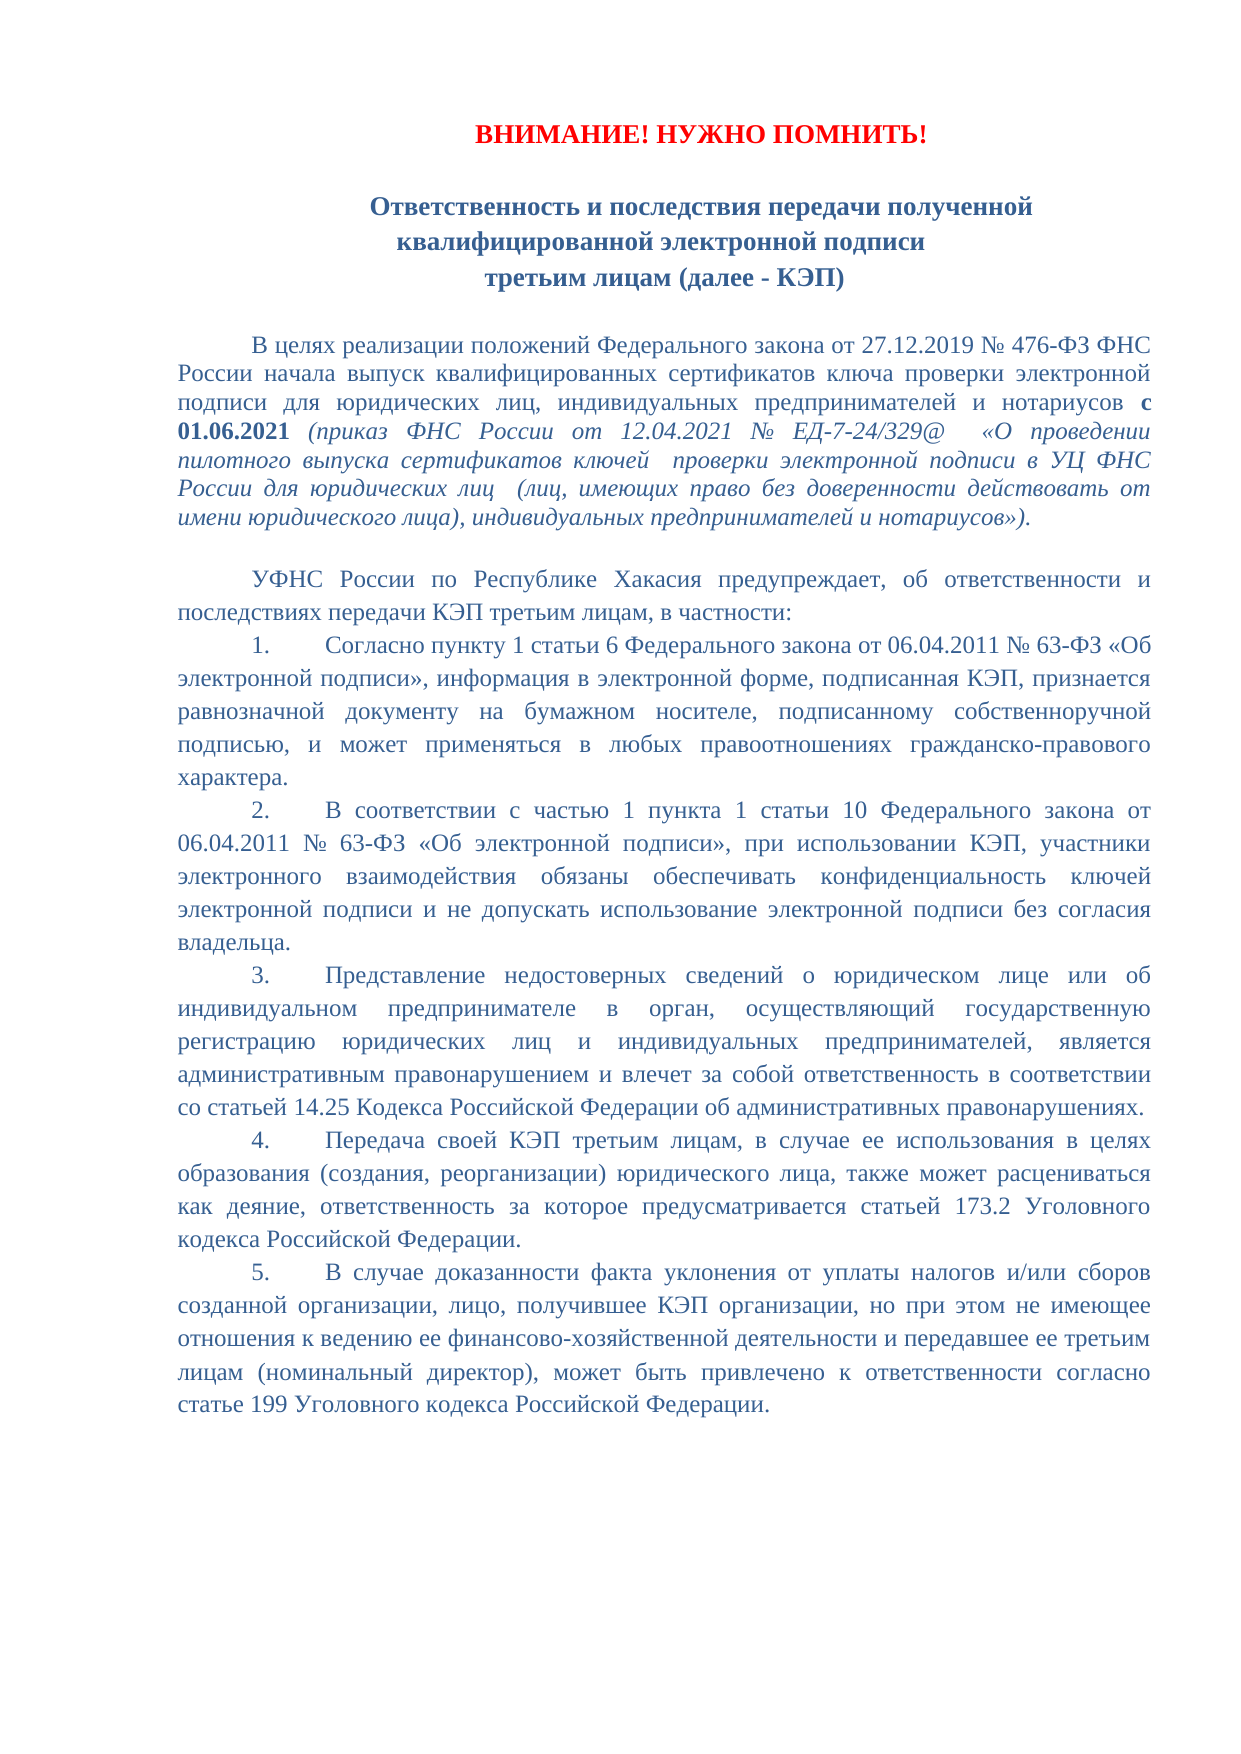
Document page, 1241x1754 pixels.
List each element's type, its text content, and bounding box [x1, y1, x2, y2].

list В соответствии с частью 1 пункта 1 статьи 10 Федерального закона от 06.04.2011 № 63-ФЗ «Об электронной подписи», при использовании КЭП, участники электронного взаимодействия обязаны обеспечивать конфиденциальность ключей электронной подписи и не допускать использование электронной подписи без согласия владельца. [177, 795, 1152, 956]
list В случае доказанности факта уклонения от уплаты налогов и/или сборов созданной организации, лицо, получившее КЭП организации, но при этом не имеющее отношения к ведению ее финансово-хозяйственной деятельности и передавшее ее третьим лицам (номинальный директор), может быть привлечено к ответственности согласно статье 199 Уголовного кодекса Российской Федерации. [177, 1257, 1152, 1418]
list Представление недостоверных сведений о юридическом лице или об индивидуальном предпринимателе в орган, осуществляющий государственную регистрацию юридических лиц и индивидуальных предпринимателей, является административным правонарушением и влечет за собой ответственность в соответствии со статьей 14.25 Кодекса Российской Федерации об административных правонарушениях. [177, 960, 1152, 1121]
list Согласно пункту 1 статьи 6 Федерального закона от 06.04.2011 № 63-ФЗ «Об электронной подписи», информация в электронной форме, подписанная КЭП, признается равнозначной документу на бумажном носителе, подписанному собственноручной подписью, и может применяться в любых правоотношениях гражданско-правового характера. [177, 630, 1152, 791]
text УФНС России по Республике Хакасия предупреждает, об ответственности и последствиях передачи КЭП третьим лицам, в частности: [177, 564, 1152, 626]
text Ответственность и последствия передачи полученной квалифицированной электронной подписи третьим лицам (далее - КЭП) [177, 189, 1152, 292]
list Передача своей КЭП третьим лицам, в случае ее использования в целях образования (создания, реорганизации) юридического лица, также может расцениваться как деяние, ответственность за которое предусматривается статьей 173.2 Уголовного кодекса Российской Федерации. [177, 1125, 1152, 1253]
text ВНИМАНИЕ! НУЖНО ПОМНИТЬ! [177, 118, 1152, 149]
text В целях реализации положений Федерального закона от 27.12.2019 № 476-ФЗ ФНС России начала выпуск квалифицированных сертификатов ключа проверки электронной подписи для юридических лиц, индивидуальных предпринимателей и нотариусов с 01.06.2021 (приказ ФНС России от 12.04.2021 № ЕД-7-24/329@ «О проведении пилотного выпуска сертификатов ключей проверки электронной подписи в УЦ ФНС России для юридических лиц (лиц, имеющих право без доверенности действовать от имени юридического лица), индивидуальных предпринимателей и нотариусов»). [177, 330, 1152, 531]
